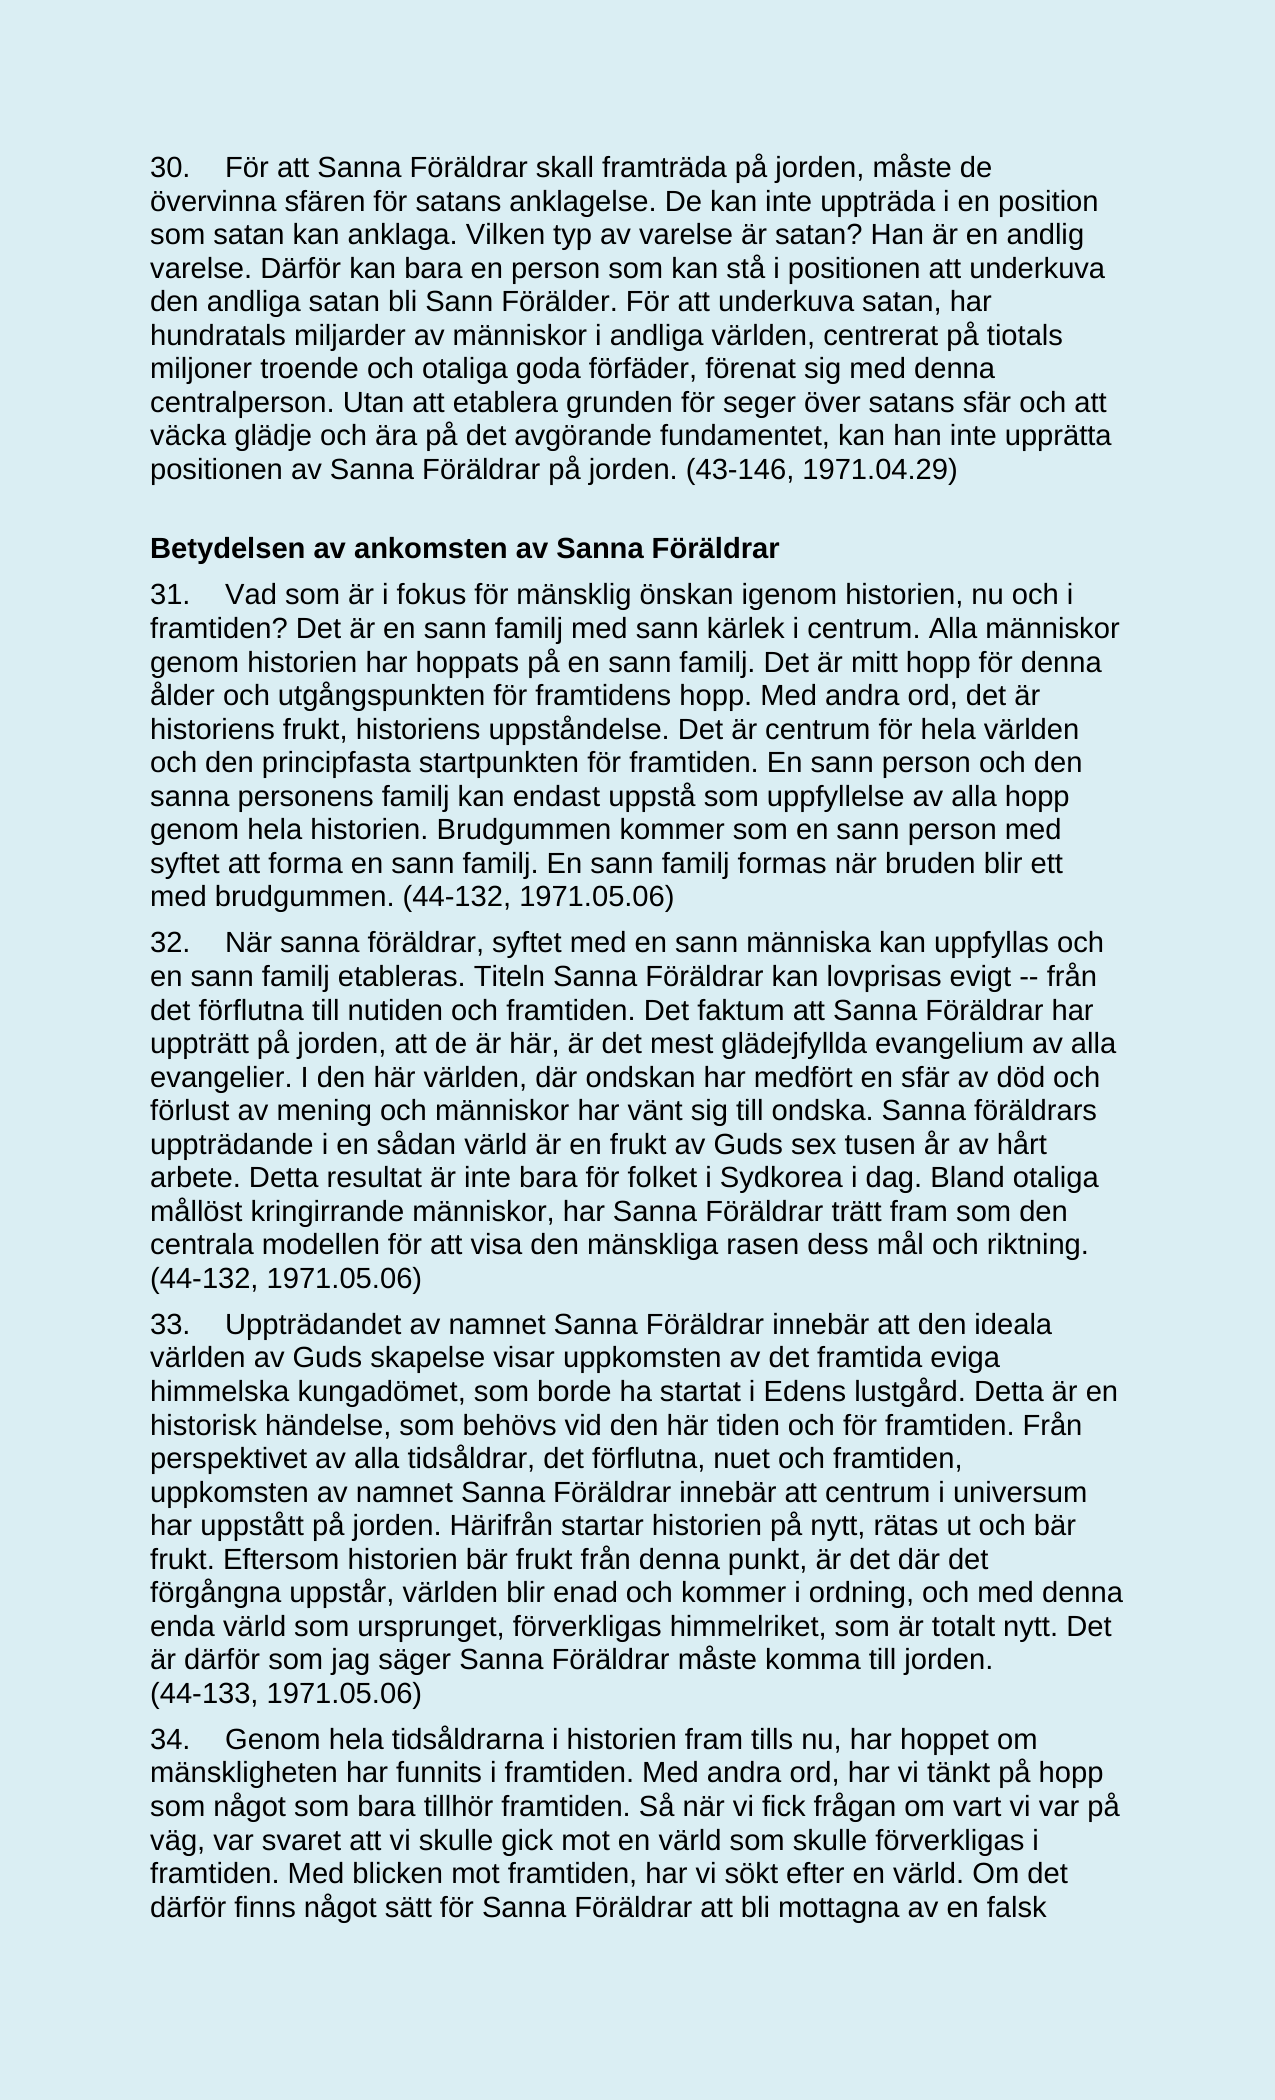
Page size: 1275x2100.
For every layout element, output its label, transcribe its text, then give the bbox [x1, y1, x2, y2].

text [150, 1722, 1125, 1923]
text 31. Vad som är i fokus för mänsklig önskan igenom historien, nu och i framtiden? Det är en sann familj med sann kärlek i centrum. Alla människor genom historien har hoppats på en sann familj. Det är mitt hopp för denna ålder och utgångspunkten för framtidens hopp. Med andra ord, det är historiens frukt, historiens uppståndelse. Det är centrum för hela världen och den principfasta startpunkten för framtiden. En sann person och den sanna personens familj kan endast uppstå som uppfyllelse av alla hopp genom hela historien. Brudgummen kommer som en sann person med syftet att forma en sann familj. En sann familj formas när bruden blir ett med brudgummen. (44-132, 1971.05.06) [150, 577, 1125, 913]
text Betydelsen av ankomsten av Sanna Föräldrar [150, 498, 1125, 565]
text 30. För att Sanna Föräldrar skall framträda på jorden, måste de övervinna sfären för satans anklagelse. De kan inte uppträda i en position som satan kan anklaga. Vilken typ av varelse är satan? Han är en andlig varelse. Därför kan bara en person som kan stå i positionen att underkuva den andliga satan bli Sann Förälder. För att underkuva satan, har hundratals miljarder av människor i andliga världen, centrerat på tiotals miljoner troende och otaliga goda förfäder, förenat sig med denna centralperson. Utan att etablera grunden för seger över satans sfär och att väcka glädje och ära på det avgörande fundamentet, kan han inte upprätta positionen av Sanna Föräldrar på jorden. (43-146, 1971.04.29) [150, 150, 1125, 485]
text 33. Uppträdandet av namnet Sanna Föräldrar innebär att den ideala världen av Guds skapelse visar uppkomsten av det framtida eviga himmelska kungadömet, som borde ha startat i Edens lustgård. Detta är en historisk händelse, som behövs vid den här tiden och för framtiden. Från perspektivet av alla tidsåldrar, det förflutna, nuet och framtiden, uppkomsten av namnet Sanna Föräldrar innebär att centrum i universum har uppstått på jorden. Härifrån startar historien på nytt, rätas ut och bär frukt. Eftersom historien bär frukt från denna punkt, är det där det förgångna uppstår, världen blir enad och kommer i ordning, och med denna enda värld som ursprunget, förverkligas himmelriket, som är totalt nytt. Det är därför som jag säger Sanna Föräldrar måste komma till jorden. (44-133, 1971.05.06) [150, 1307, 1125, 1709]
text 32. När sanna föräldrar, syftet med en sann människa kan uppfyllas och en sann familj etableras. Titeln Sanna Föräldrar kan lovprisas evigt -- från det förflutna till nutiden och framtiden. Det faktum att Sanna Föräldrar har uppträtt på jorden, att de är här, är det mest glädejfyllda evangelium av alla evangelier. I den här världen, där ondskan har medfört en sfär av död och förlust av mening och människor har vänt sig till ondska. Sanna föräldrars uppträdande i en sådan värld är en frukt av Guds sex tusen år av hårt arbete. Detta resultat är inte bara för folket i Sydkorea i dag. Bland otaliga mållöst kringirrande människor, har Sanna Föräldrar trätt fram som den centrala modellen för att visa den mänskliga rasen dess mål och riktning. (44-132, 1971.05.06) [150, 925, 1125, 1294]
